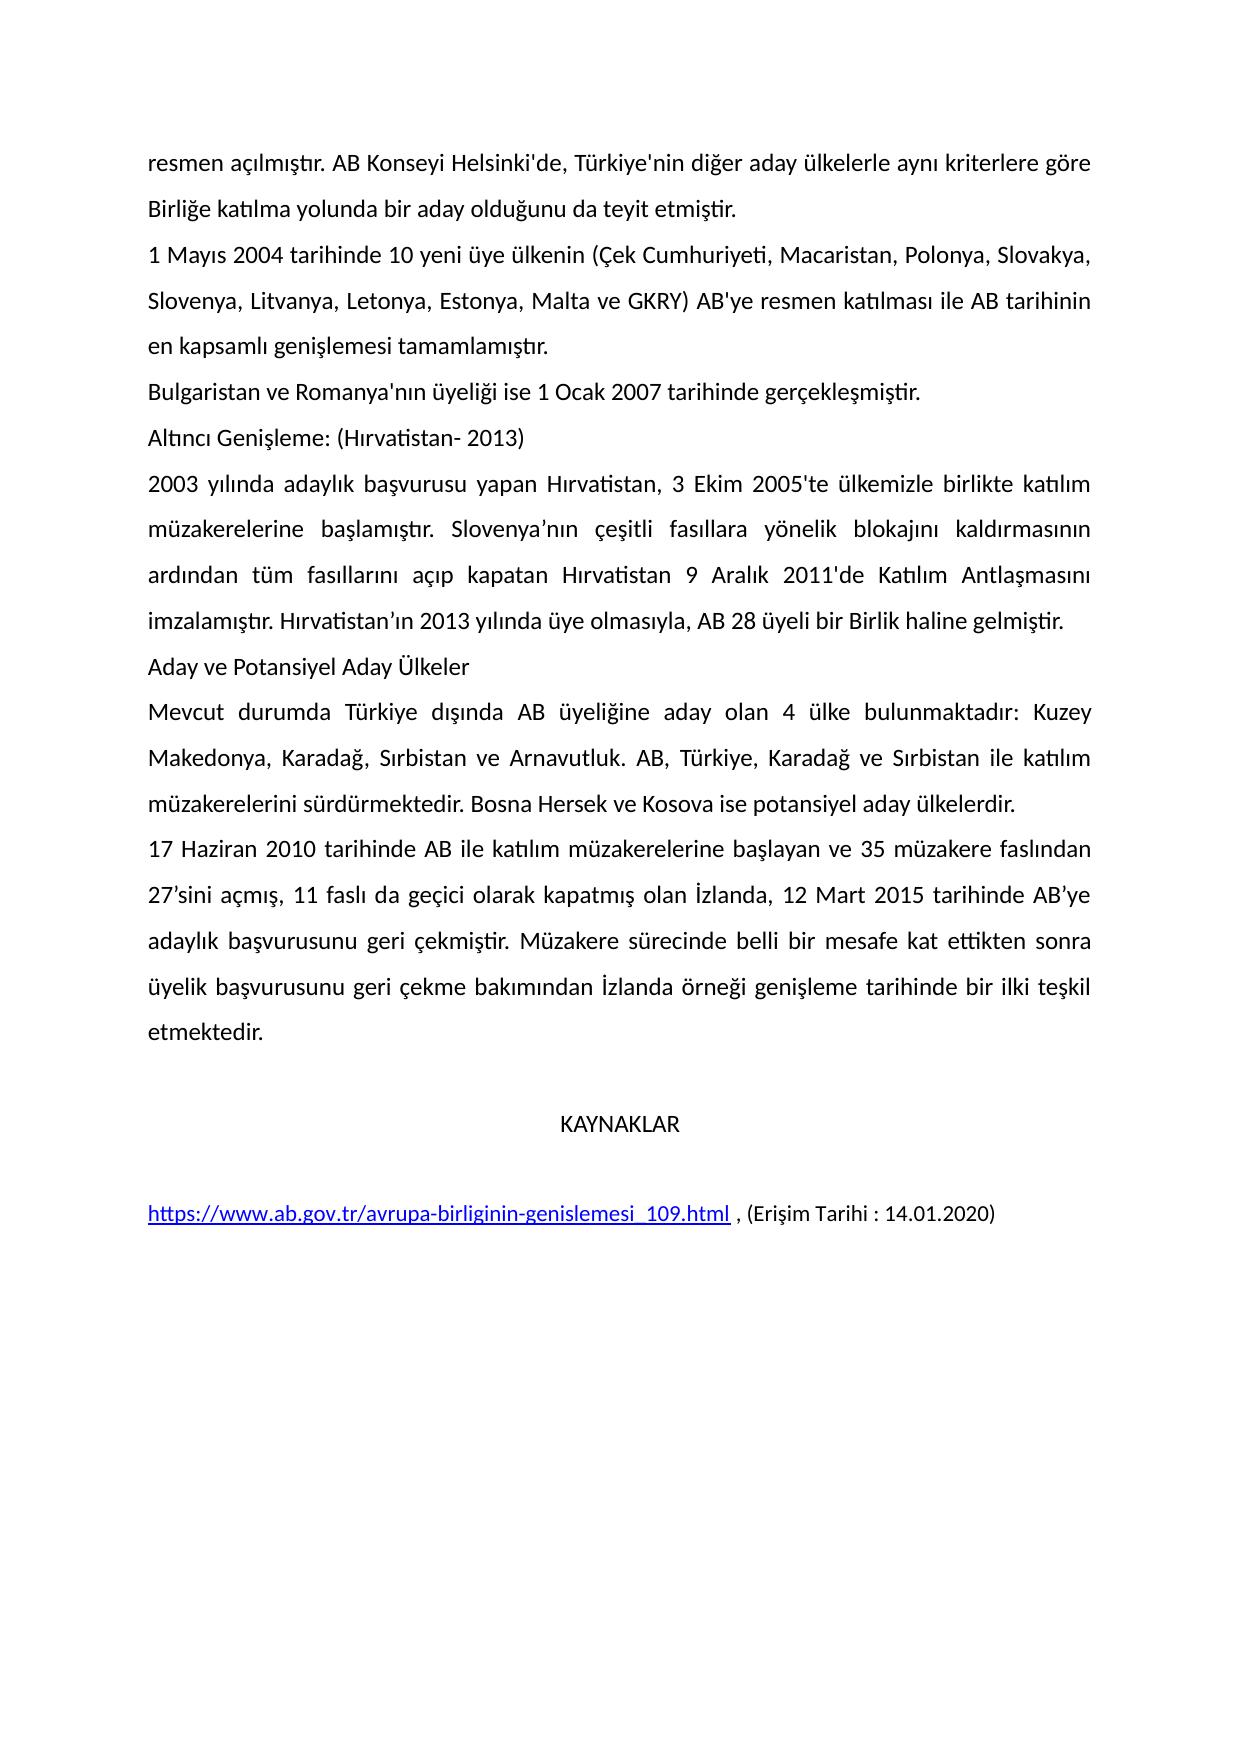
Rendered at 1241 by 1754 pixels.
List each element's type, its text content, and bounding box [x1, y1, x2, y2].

text Aday ve Potansiyel Aday Ülkeler [148, 651, 1093, 681]
text Altıncı Genişleme: (Hırvatistan- 2013) [148, 422, 1093, 452]
text KAYNAKLAR [148, 1108, 1093, 1138]
text 2003 yılında adaylık başvurusu yapan Hırvatistan, 3 Ekim 2005'te ülkemizle birlikte katılım müzakerelerine başlamıştır. Slovenya’nın çeşitli fasıllara yönelik blokajını kaldırmasının ardından tüm fasıllarını açıp kapatan Hırvatistan 9 Aralık 2011'de Katılım Antlaşmasını imzalamıştır. Hırvatistan’ın 2013 yılında üye olmasıyla, AB 28 üyeli bir Birlik haline gelmiştir. [148, 468, 1093, 635]
text Bulgaristan ve Romanya'nın üyeliği ise 1 Ocak 2007 tarihinde gerçekleşmiştir. [148, 376, 1093, 407]
text 17 Haziran 2010 tarihinde AB ile katılım müzakerelerine başlayan ve 35 müzakere faslından 27’sini açmış, 11 faslı da geçici olarak kapatmış olan İzlanda, 12 Mart 2015 tarihinde AB’ye adaylık başvurusunu geri çekmiştir. Müzakere sürecinde belli bir mesafe kat ettikten sonra üyelik başvurusunu geri çekme bakımından İzlanda örneği genişleme tarihinde bir ilki teşkil etmektedir. [148, 833, 1093, 1047]
text 1 Mayıs 2004 tarihinde 10 yeni üye ülkenin (Çek Cumhuriyeti, Macaristan, Polonya, Slovakya, Slovenya, Litvanya, Letonya, Estonya, Malta ve GKRY) AB'ye resmen katılması ile AB tarihinin en kapsamlı genişlemesi tamamlamıştır. [148, 239, 1093, 361]
text https://www.ab.gov.tr/avrupa-birliginin-genislemesi_109.html , (Erişim Tarihi : 14.01.2020) [148, 1199, 1093, 1227]
text Mevcut durumda Türkiye dışında AB üyeliğine aday olan 4 ülke bulunmaktadır: Kuzey Makedonya, Karadağ, Sırbistan ve Arnavutluk. AB, Türkiye, Karadağ ve Sırbistan ile katılım müzakerelerini sürdürmektedir. Bosna Hersek ve Kosova ise potansiyel aday ülkelerdir. [148, 696, 1093, 818]
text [148, 148, 1093, 224]
